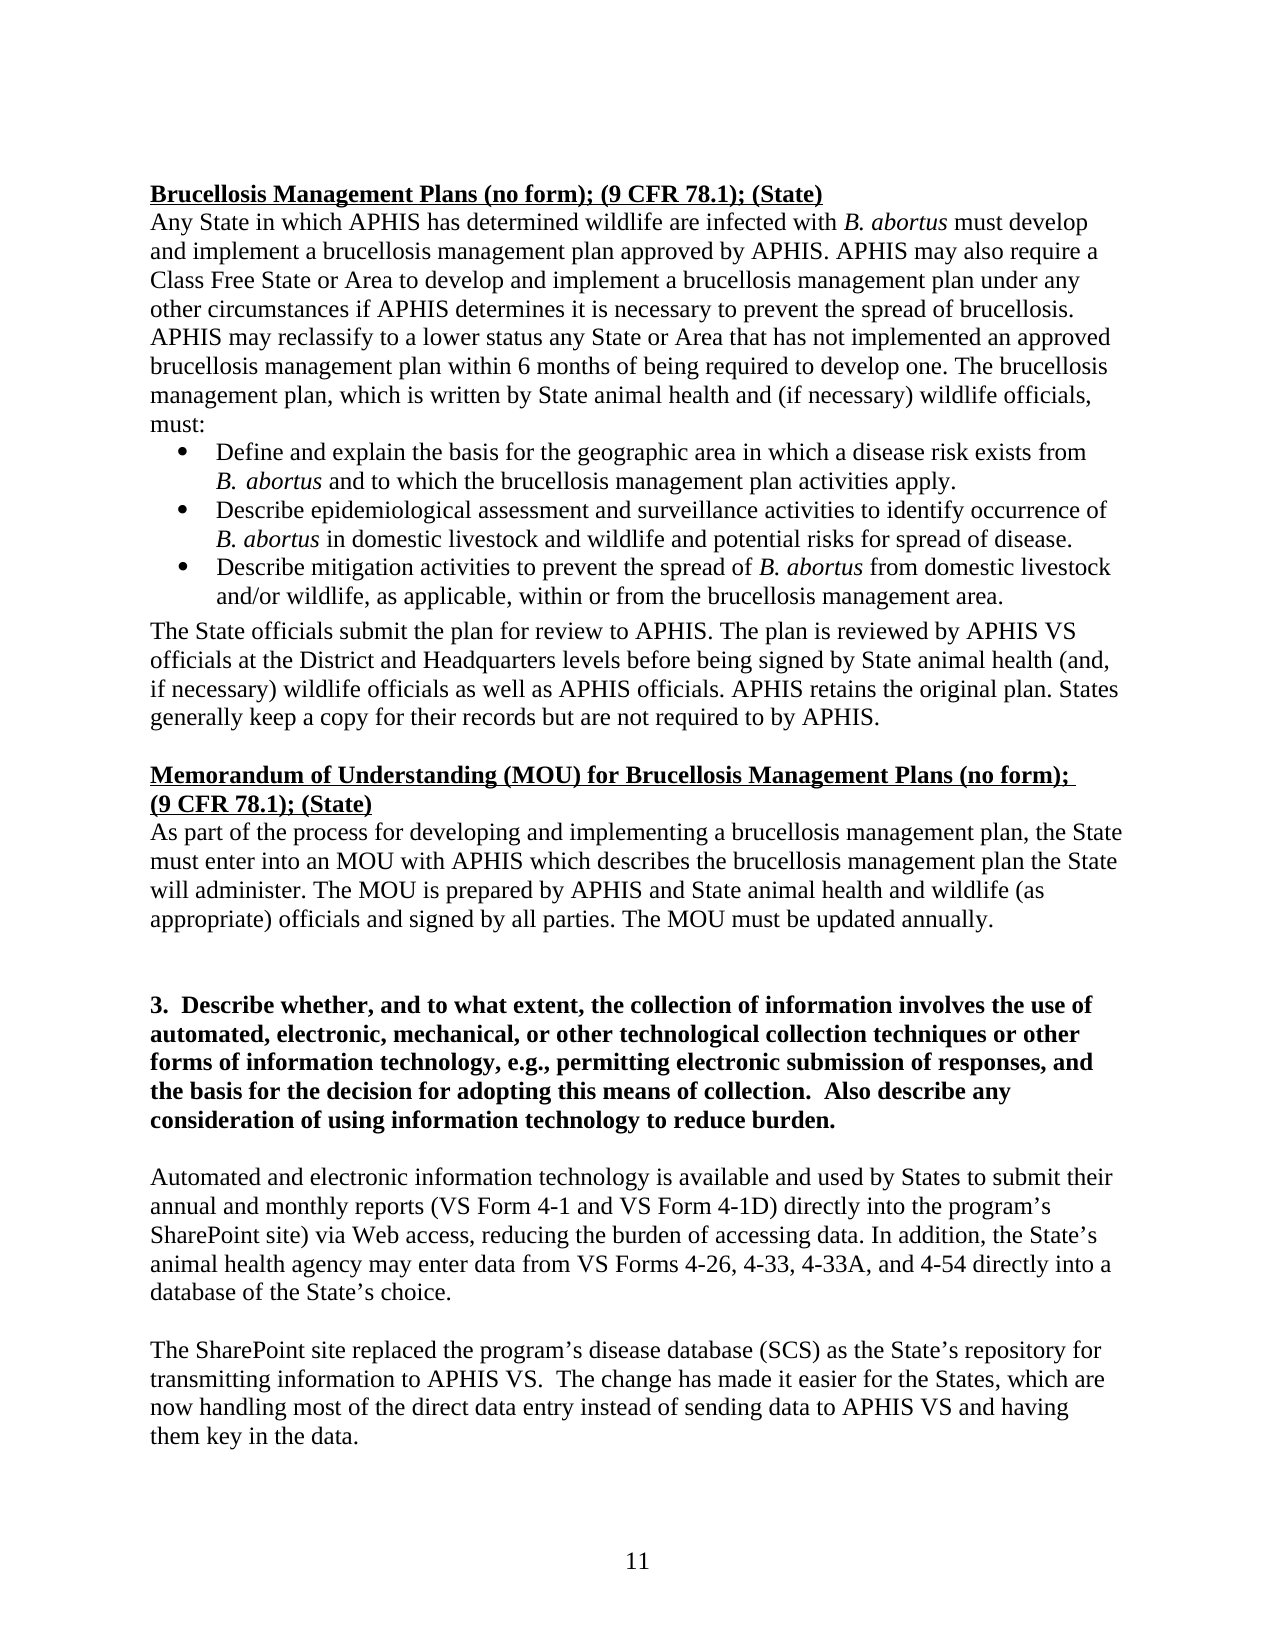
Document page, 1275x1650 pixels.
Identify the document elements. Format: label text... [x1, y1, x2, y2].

list Describe mitigation activities to prevent the spread of B. abortus from domestic livestock and/or wildlife, as applicable, within or from the brucellosis management area. [178, 552, 1125, 610]
text 3. Describe whether, and to what extent, the collection of information involves the use of automated, electronic, mechanical, or other technological collection techniques or other forms of information technology, e.g., permitting electronic submission of responses, and the basis for the decision for adopting this means of collection. Also describe any consideration of using information technology to reduce burden. [150, 990, 1125, 1134]
text Automated and electronic information technology is available and used by States to submit their annual and monthly reports (VS Form 4-1 and VS Form 4-1D) directly into the program’s SharePoint site) via Web access, reducing the burden of accessing data. In addition, the State’s animal health agency may enter data from VS Forms 4-26, 4-33, 4-33A, and 4-54 directly into a database of the State’s choice. [150, 1162, 1125, 1306]
text The State officials submit the plan for review to APHIS. The plan is reviewed by APHIS VS officials at the District and Headquarters levels before being signed by State animal health (and, if necessary) wildlife officials as well as APHIS officials. APHIS retains the original plan. States generally keep a copy for their records but are not required to by APHIS. [150, 616, 1125, 731]
text The SharePoint site replaced the program’s disease database (SCS) as the State’s repository for transmitting information to APHIS VS. The change has made it easier for the States, which are now handling most of the direct data entry instead of sending data to APHIS VS and having them key in the data. [150, 1335, 1125, 1450]
text Memorandum of Understanding (MOU) for Brucellosis Management Plans (no form); (9 CFR 78.1); (State) [150, 760, 1125, 817]
text Brucellosis Management Plans (no form); (9 CFR 78.1); (State) [150, 179, 1125, 207]
list Define and explain the basis for the geographic area in which a disease risk exists from B. abortus and to which the brucellosis management plan activities apply. [178, 437, 1125, 495]
list Describe epidemiological assessment and surveillance activities to identify occurrence of B. abortus in domestic livestock and wildlife and potential risks for spread of disease. [178, 495, 1125, 552]
text As part of the process for developing and implementing a brucellosis management plan, the State must enter into an MOU with APHIS which describes the brucellosis management plan the State will administer. The MOU is prepared by APHIS and State animal health and wildlife (as appropriate) officials and signed by all parties. The MOU must be updated annually. [150, 817, 1125, 932]
text Any State in which APHIS has determined wildlife are infected with B. abortus must develop and implement a brucellosis management plan approved by APHIS. APHIS may also require a Class Free State or Area to develop and implement a brucellosis management plan under any other circumstances if APHIS determines it is necessary to prevent the spread of brucellosis. APHIS may reclassify to a lower status any State or Area that has not implemented an approved brucellosis management plan within 6 months of being required to develop one. The brucellosis management plan, which is written by State animal health and (if necessary) wildlife officials, must: [150, 207, 1125, 437]
